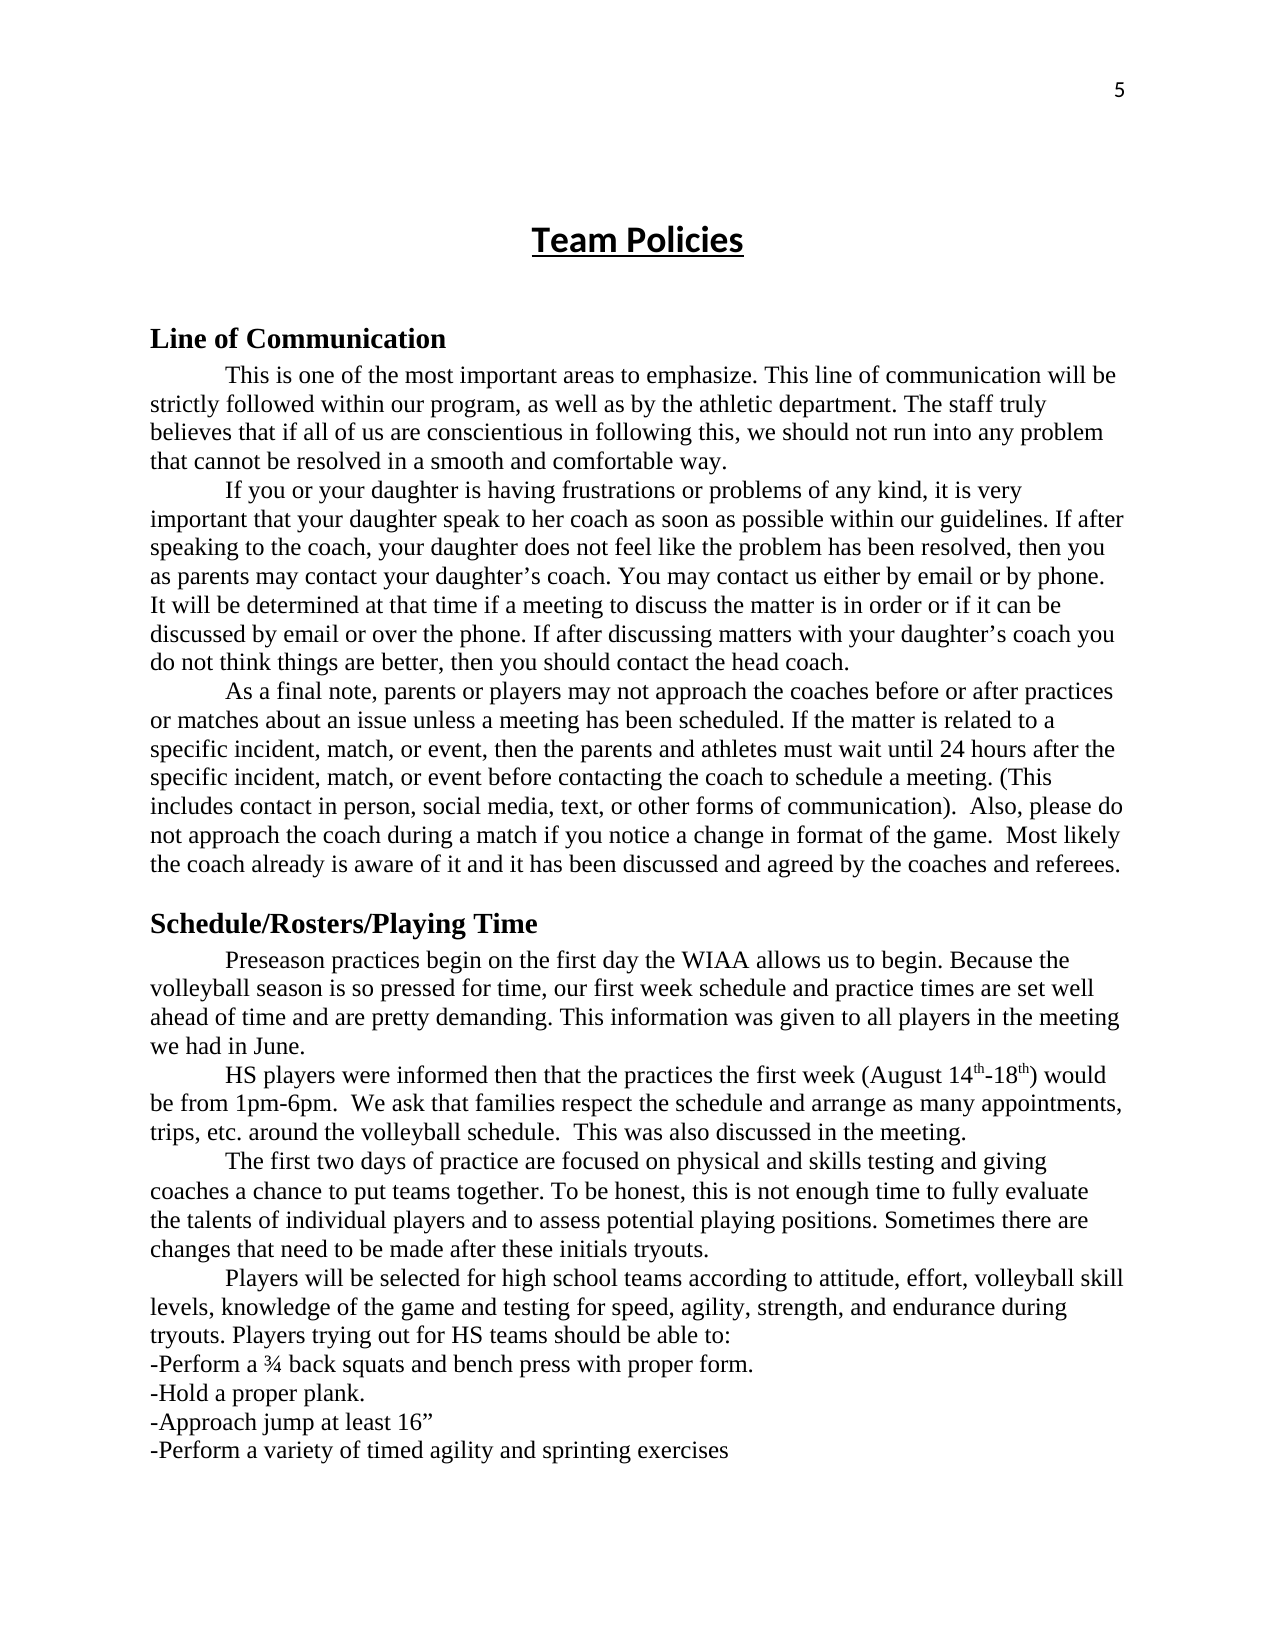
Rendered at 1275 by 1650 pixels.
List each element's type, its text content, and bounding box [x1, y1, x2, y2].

text -Perform a variety of timed agility and sprinting exercises [150, 1435, 1125, 1464]
text HS players were informed then that the practices the first week (August 14th-18th) would be from 1pm-6pm. We ask that families respect the schedule and arrange as many appointments, trips, etc. around the volleyball schedule. This was also discussed in the meeting. [150, 1060, 1125, 1146]
text The first two days of practice are focused on physical and skills testing and giving coaches a chance to put teams together. To be honest, this is not enough time to fully evaluate the talents of individual players and to assess potential playing positions. Sometimes there are changes that need to be made after these initials tryouts. [150, 1146, 1125, 1263]
text Line of Communication [150, 321, 1125, 355]
text Preseason practices begin on the first day the WIAA allows us to begin. Because the volleyball season is so pressed for time, our first week schedule and practice times are set well ahead of time and are pretty demanding. This information was given to all players in the meeting we had in June. [150, 945, 1125, 1060]
text -Hold a proper plank. [150, 1378, 1125, 1407]
text As a final note, parents or players may not approach the coaches before or after practices or matches about an issue unless a meeting has been scheduled. If the matter is related to a specific incident, match, or event, then the parents and athletes must wait until 24 hours after the specific incident, match, or event before contacting the coach to schedule a meeting. (This includes contact in person, social media, text, or other forms of communication). Also, please do not approach the coach during a match if you notice a change in format of the game. Most likely the coach already is aware of it and it has been discussed and agreed by the coaches and referees. [150, 676, 1125, 877]
text This is one of the most important areas to emphasize. This line of communication will be strictly followed within our program, as well as by the athletic department. The staff truly believes that if all of us are conscientious in following this, we should not run into any problem that cannot be resolved in a smooth and comfortable way. [150, 360, 1125, 475]
text -Perform a ¾ back squats and bench press with proper form. [150, 1349, 1125, 1378]
text If you or your daughter is having frustrations or problems of any kind, it is very important that your daughter speak to her coach as soon as possible within our guidelines. If after speaking to the coach, your daughter does not feel like the problem has been resolved, then you as parents may contact your daughter’s coach. You may contact us either by email or by phone. It will be determined at that time if a meeting to discuss the matter is in order or if it can be discussed by email or over the phone. If after discussing matters with your daughter’s coach you do not think things are better, then you should contact the head coach. [150, 475, 1125, 676]
text Schedule/Rosters/Playing Time [150, 906, 1125, 940]
text -Approach jump at least 16” [150, 1407, 1125, 1435]
text Players will be selected for high school teams according to attitude, effort, volleyball skill levels, knowledge of the game and testing for speed, agility, strength, and endurance during tryouts. Players trying out for HS teams should be able to: [150, 1263, 1125, 1349]
text Team Policies [150, 216, 1125, 262]
